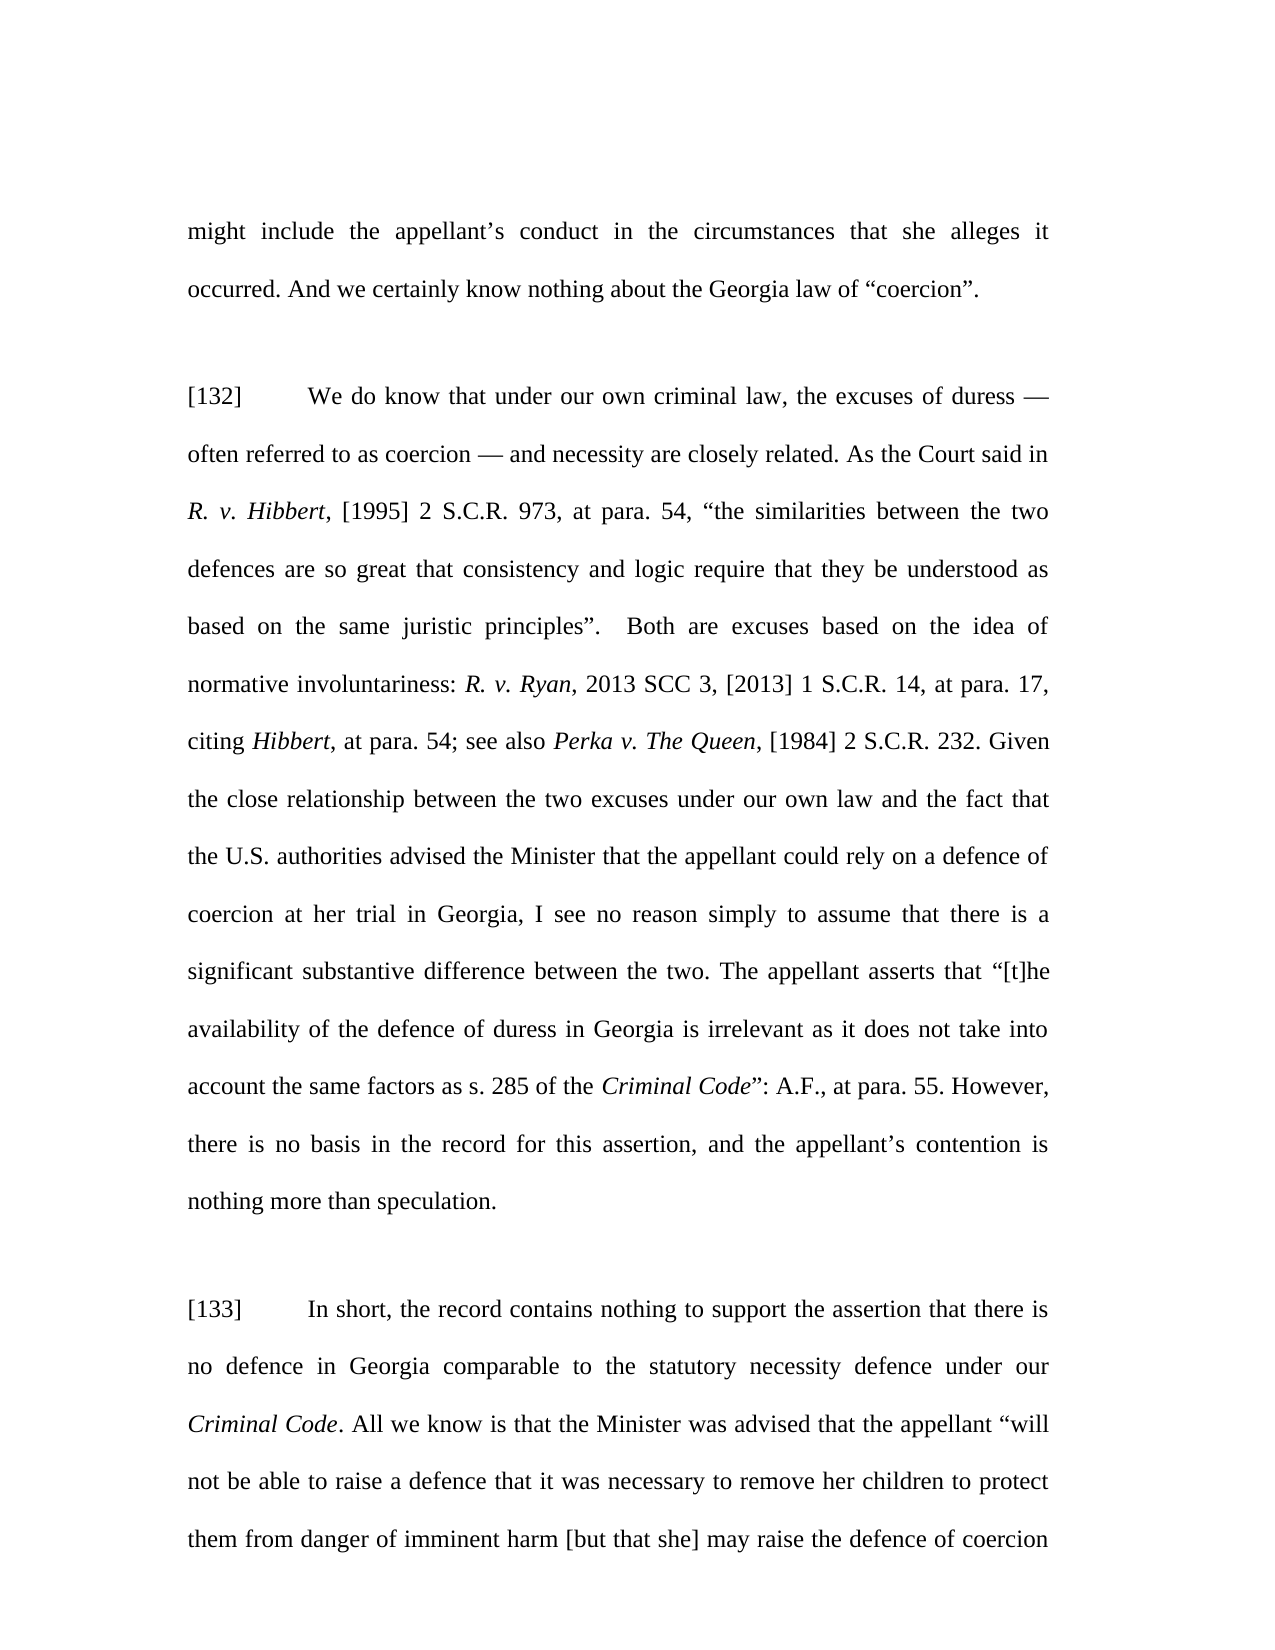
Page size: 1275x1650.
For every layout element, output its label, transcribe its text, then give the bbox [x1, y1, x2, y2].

text We do know that under our own criminal law, the excuses of duress — often referred to as coercion — and necessity are closely related. As the Court said in R. v. Hibbert, [1995] 2 S.C.R. 973, at para. 54, “the similarities between the two defences are so great that consistency and logic require that they be understood as based on the same juristic principles”. Both are excuses based on the idea of normative involuntariness: R. v. Ryan, 2013 SCC 3, [2013] 1 S.C.R. 14, at para. 17, citing Hibbert, at para. 54; see also Perka v. The Queen, [1984] 2 S.C.R. 232. Given the close relationship between the two excuses under our own law and the fact that the U.S. authorities advised the Minister that the appellant could rely on a defence of coercion at her trial in Georgia, I see no reason simply to assume that there is a significant substantive difference between the two. The appellant asserts that “[t]he availability of the defence of duress in Georgia is irrelevant as it does not take into account the same factors as s. 285 of the Criminal Code”: A.F., at para. 55. However, there is no basis in the record for this assertion, and the appellant’s contention is nothing more than speculation. [187, 381, 1050, 1215]
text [187, 216, 1050, 303]
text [187, 1294, 1050, 1553]
